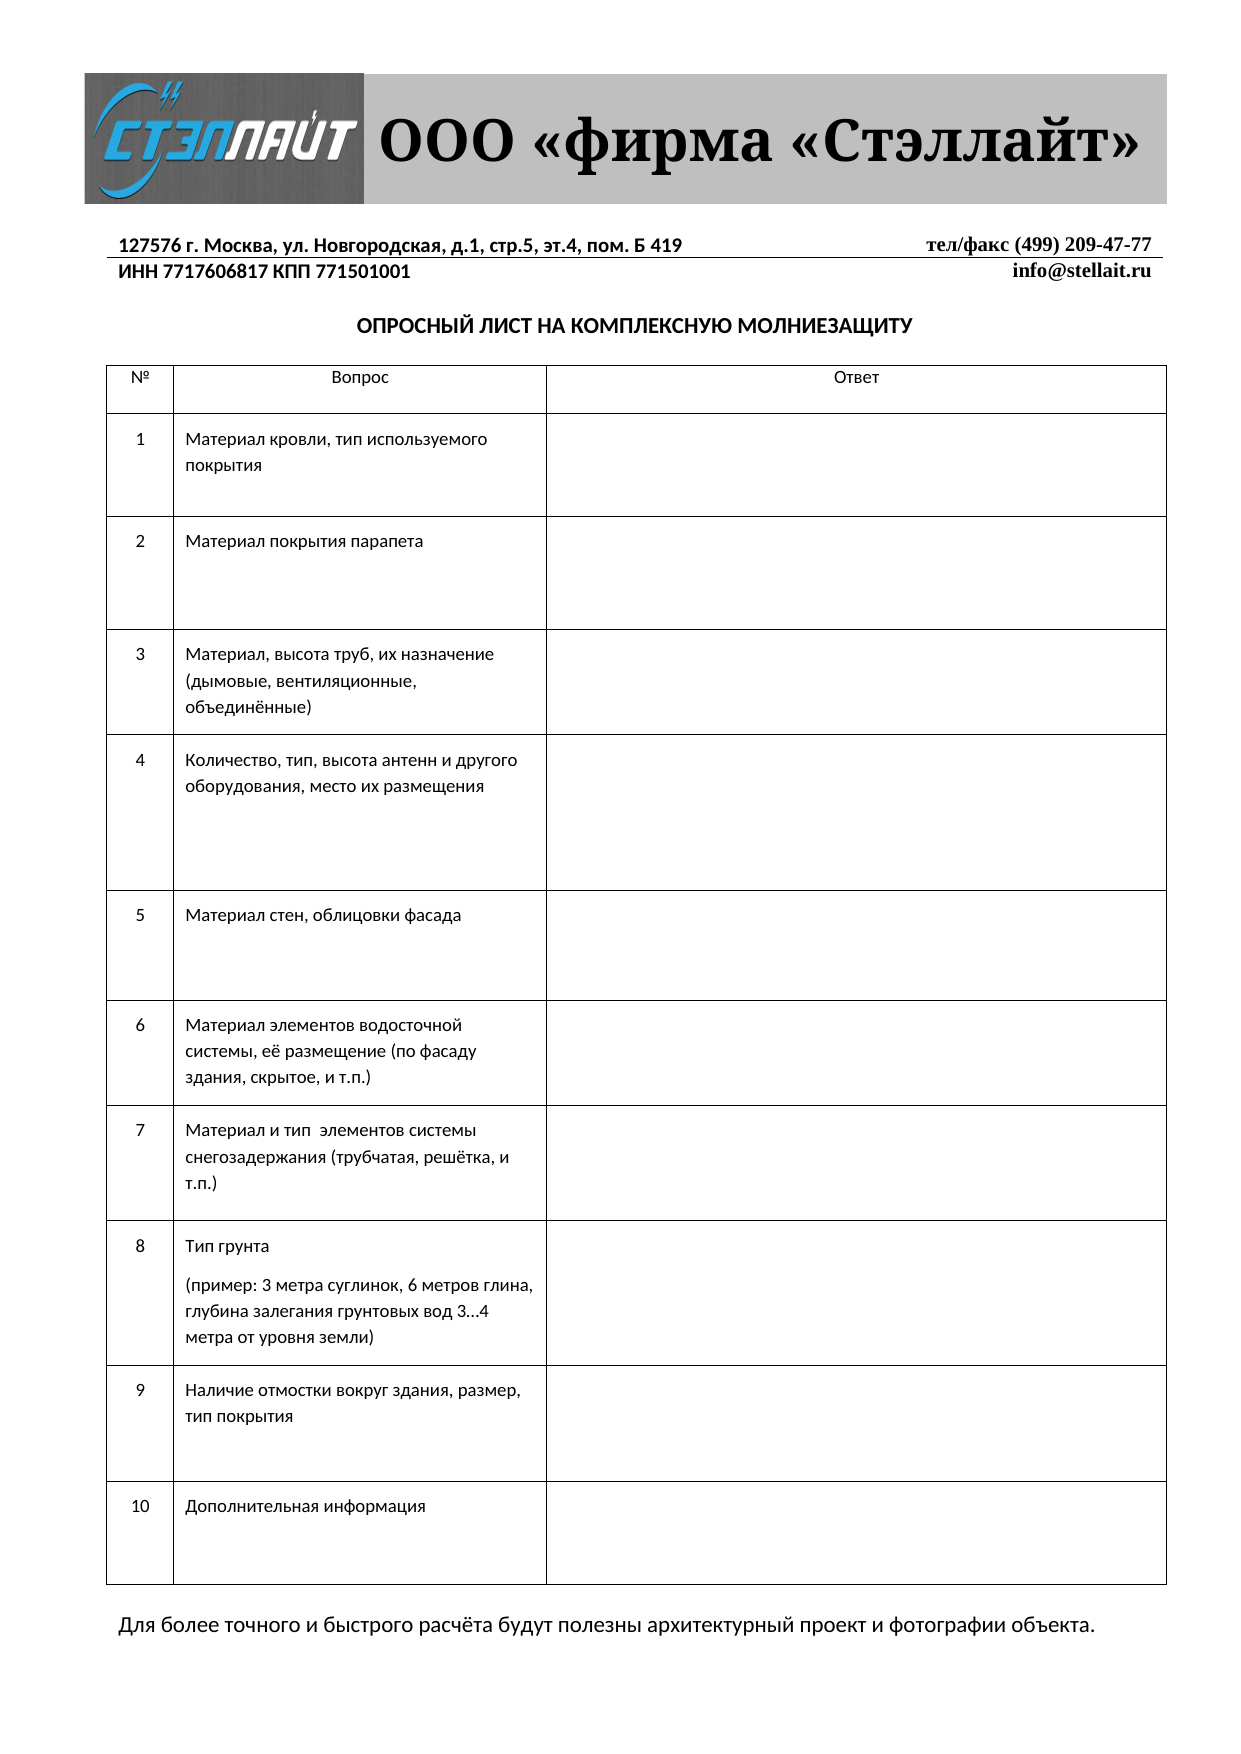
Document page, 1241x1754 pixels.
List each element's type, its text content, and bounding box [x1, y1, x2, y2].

table_cell 8 [107, 1221, 173, 1365]
table_cell 10 [107, 1482, 173, 1584]
table_cell Материал покрытия парапета [174, 517, 546, 629]
table_cell Материал, высота труб, их назначение (дымовые, вентиляционные, объединённые) [174, 630, 546, 734]
table_cell 6 [107, 1001, 173, 1105]
table_cell [547, 517, 1166, 629]
text ОПРОСНЫЙ ЛИСТ НА КОМПЛЕКСНУЮ МОЛНИЕЗАЩИТУ [118, 312, 1152, 340]
table_cell Материал стен, облицовки фасада [174, 891, 546, 999]
table_cell 4 [107, 735, 173, 890]
table_cell [547, 1001, 1166, 1105]
table_cell 7 [107, 1106, 173, 1220]
table_cell [547, 735, 1166, 890]
table_header ООО «фирма «Стэллайт» [364, 74, 1167, 204]
table_cell [547, 1482, 1166, 1584]
table_cell [547, 1106, 1166, 1220]
table_cell [547, 414, 1166, 516]
table_cell Дополнительная информация [174, 1482, 546, 1584]
table_header 127576 г. Москва, ул. Новгородская, д.1, стр.5, эт.4, пом. Б 419 [107, 232, 768, 257]
table_cell Материал элементов водосточной системы, её размещение (по фасаду здания, скрытое, и т.п.) [174, 1001, 546, 1105]
table_cell 2 [107, 517, 173, 629]
table_cell ИНН 7717606817 КПП 771501001 [107, 258, 768, 284]
table_header Вопрос [174, 366, 546, 413]
table_cell [547, 891, 1166, 999]
table_cell 9 [107, 1366, 173, 1481]
table_cell [547, 1221, 1166, 1365]
table_header Ответ [547, 366, 1166, 413]
table_header № [107, 366, 173, 413]
table_cell 1 [107, 414, 173, 516]
table_cell [547, 630, 1166, 734]
text Для более точного и быстрого расчёта будут полезны архитектурный проект и фотографии объекта. [118, 1610, 1152, 1638]
table_cell Количество, тип, высота антенн и другого оборудования, место их размещения [174, 735, 546, 890]
table_cell Тип грунта (пример: 3 метра суглинок, 6 метров глина, глубина залегания грунтовых вод 3…4 метра от уровня земли) [174, 1221, 546, 1365]
table_cell info@stellait.ru [768, 258, 1163, 284]
table_header тел/факс (499) 209-47-77 [768, 232, 1163, 257]
table_cell Материал кровли, тип используемого покрытия [174, 414, 546, 516]
table_cell Материал и тип элементов системы снегозадержания (трубчатая, решётка, и т.п.) [174, 1106, 546, 1220]
picture [84, 73, 364, 204]
table_cell Наличие отмостки вокруг здания, размер, тип покрытия [174, 1366, 546, 1481]
table_cell 3 [107, 630, 173, 734]
table_cell [547, 1366, 1166, 1481]
table_cell 5 [107, 891, 173, 999]
